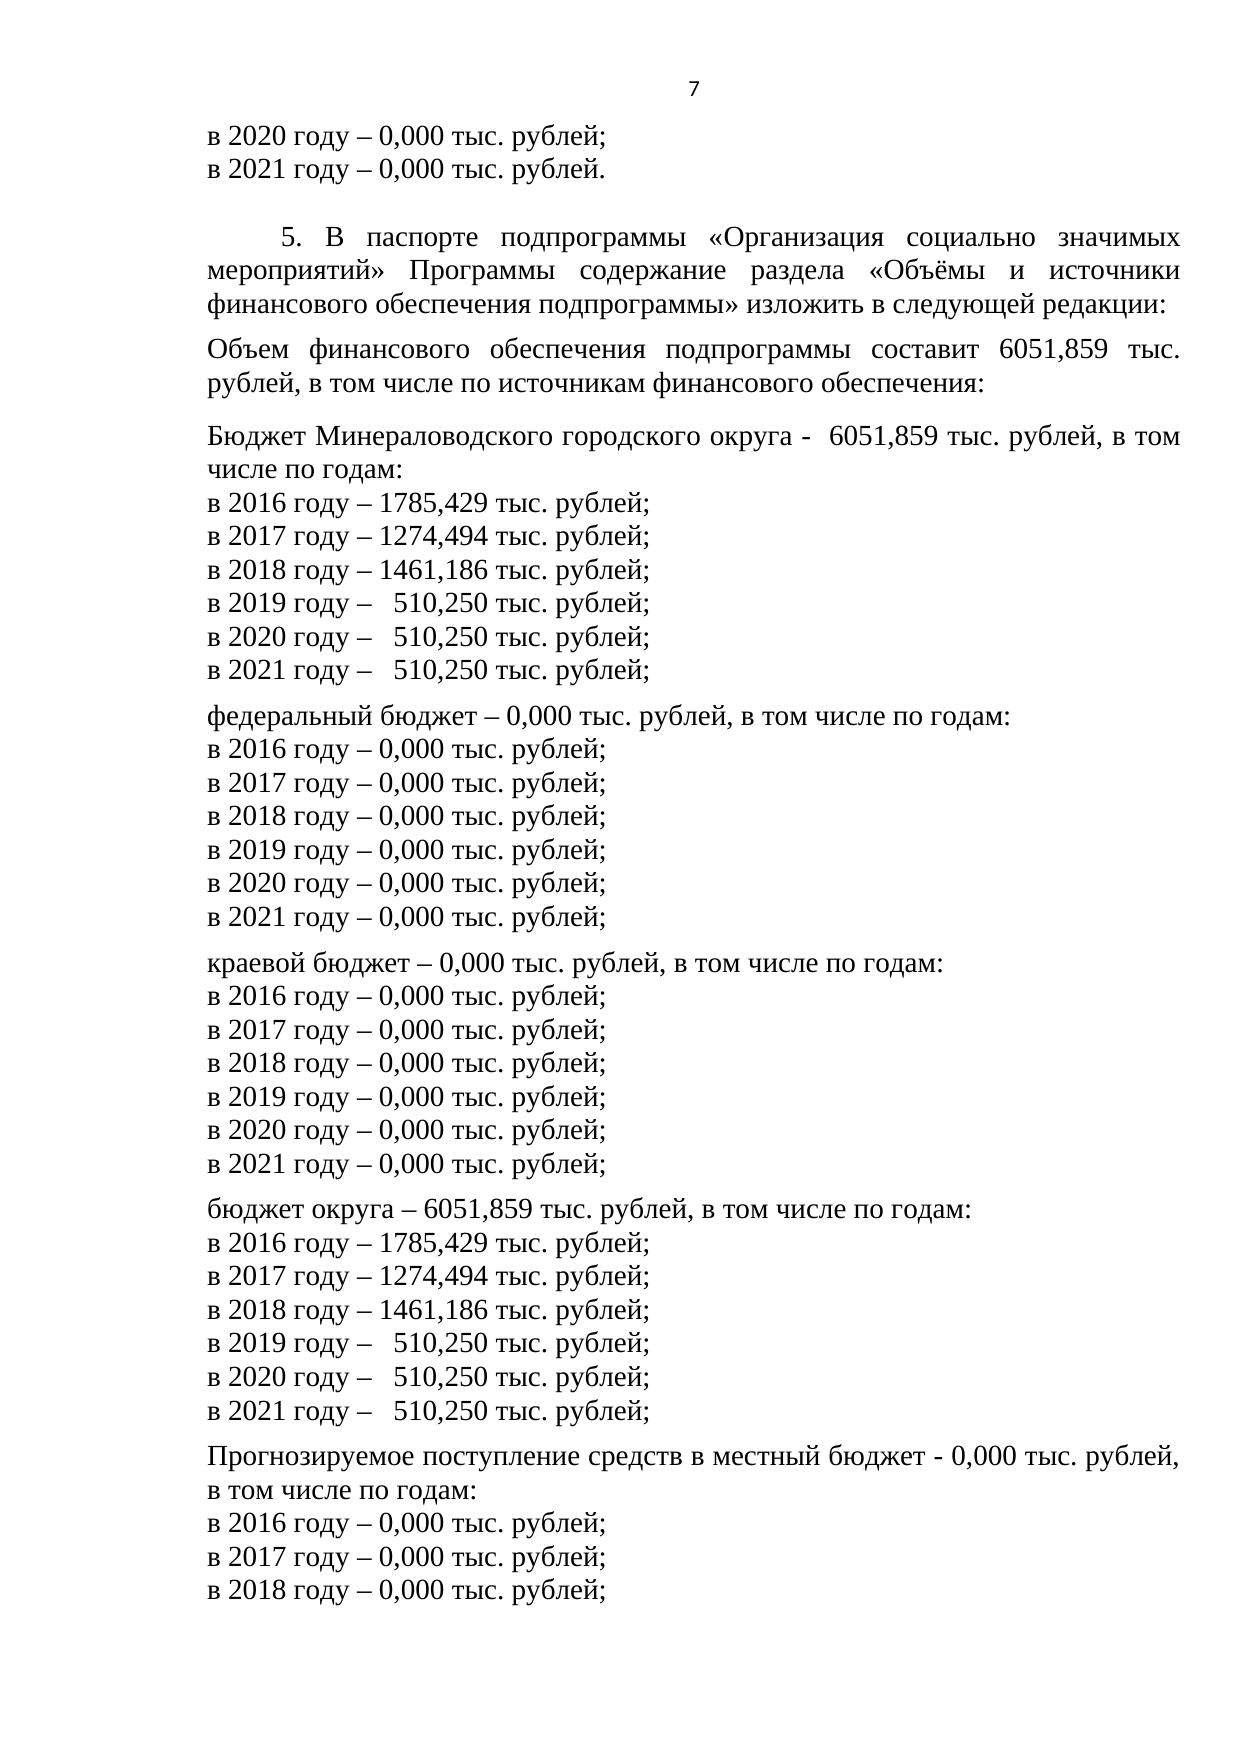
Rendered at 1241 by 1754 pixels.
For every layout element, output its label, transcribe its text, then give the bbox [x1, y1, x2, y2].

text в 2018 году – 1461,186 тыс. рублей; [207, 552, 1181, 585]
text в 2018 году – 0,000 тыс. рублей; [207, 798, 1181, 832]
text в 2021 году – 0,000 тыс. рублей. [207, 152, 1181, 185]
text в 2016 году – 1785,429 тыс. рублей; [207, 485, 1181, 518]
text краевой бюджет – 0,000 тыс. рублей, в том числе по годам: [207, 945, 1181, 978]
text Объем финансового обеспечения подпрограммы составит 6051,859 тыс. рублей, в том числе по источникам финансового обеспечения: [207, 331, 1181, 398]
text в 2017 году – 1274,494 тыс. рублей; [207, 1258, 1181, 1292]
list в 2020 году – 0,000 тыс. рублей; [207, 118, 1181, 152]
text в 2018 году – 1461,186 тыс. рублей; [207, 1292, 1181, 1326]
text в 2017 году – 0,000 тыс. рублей; [207, 765, 1181, 798]
list в 2017 году – 0,000 тыс. рублей; [207, 1539, 1181, 1572]
list в 2018 году – 0,000 тыс. рублей; [207, 1572, 1181, 1606]
text Прогнозируемое поступление средств в местный бюджет - 0,000 тыс. рублей, в том числе по годам: [207, 1438, 1181, 1505]
text в 2016 году – 1785,429 тыс. рублей; [207, 1225, 1181, 1258]
text в 2016 году – 0,000 тыс. рублей; [207, 731, 1181, 765]
text в 2021 году – 510,250 тыс. рублей; [207, 652, 1181, 686]
text федеральный бюджет – 0,000 тыс. рублей, в том числе по годам: [207, 698, 1181, 731]
text в 2019 году – 510,250 тыс. рублей; [207, 585, 1181, 619]
text в 2021 году – 0,000 тыс. рублей; [207, 899, 1181, 933]
text в 2021 году – 510,250 тыс. рублей; [207, 1393, 1181, 1426]
text в 2020 году – 510,250 тыс. рублей; [207, 619, 1181, 652]
text в 2018 году – 0,000 тыс. рублей; [207, 1045, 1181, 1079]
text Бюджет Минераловодского городского округа - 6051,859 тыс. рублей, в том числе по годам: [207, 418, 1181, 485]
text в 2017 году – 1274,494 тыс. рублей; [207, 518, 1181, 552]
list в 2016 году – 0,000 тыс. рублей; [207, 1505, 1181, 1539]
list В паспорте подпрограммы «Организация социально значимых мероприятий» Программы содержание раздела «Объёмы и источники финансового обеспечения подпрограммы» изложить в следующей редакции: [207, 219, 1181, 319]
text в 2019 году – 0,000 тыс. рублей; [207, 1079, 1181, 1112]
text в 2020 году – 0,000 тыс. рублей; [207, 1112, 1181, 1146]
text в 2021 году – 0,000 тыс. рублей; [207, 1146, 1181, 1179]
text в 2016 году – 0,000 тыс. рублей; [207, 978, 1181, 1012]
text в 2019 году – 0,000 тыс. рублей; [207, 832, 1181, 866]
text в 2019 году – 510,250 тыс. рублей; [207, 1326, 1181, 1359]
text в 2017 году – 0,000 тыс. рублей; [207, 1012, 1181, 1045]
text бюджет округа – 6051,859 тыс. рублей, в том числе по годам: [207, 1191, 1181, 1225]
text в 2020 году – 0,000 тыс. рублей; [207, 866, 1181, 899]
text в 2020 году – 510,250 тыс. рублей; [207, 1359, 1181, 1393]
